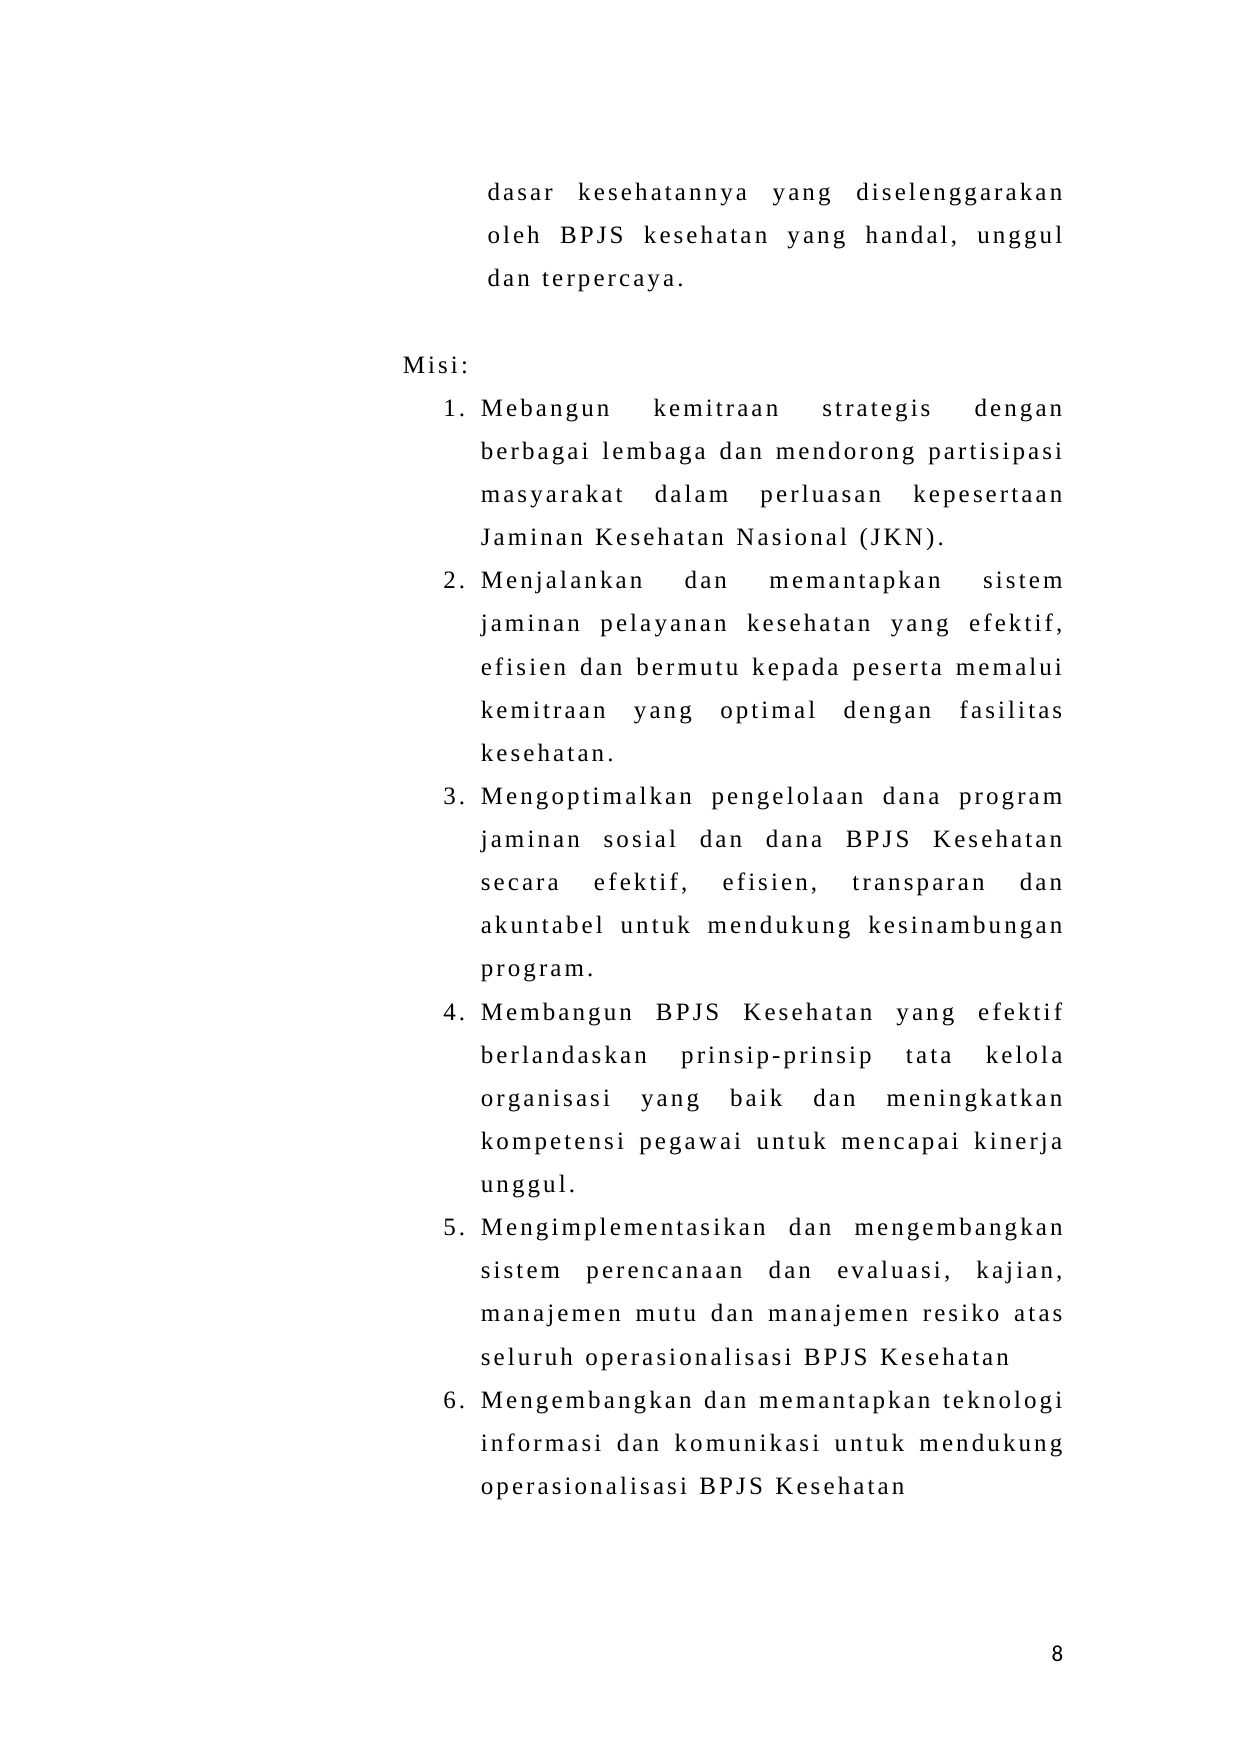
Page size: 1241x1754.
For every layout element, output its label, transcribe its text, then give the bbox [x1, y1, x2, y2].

list Mengoptimalkan pengelolaan dana program jaminan sosial dan dana BPJS Kesehatan secara efektif, efisien, transparan dan akuntabel untuk mendukung kesinambungan program. [443, 781, 1063, 982]
list Mengimplementasikan dan mengembangkan sistem perencanaan dan evaluasi, kajian, manajemen mutu dan manajemen resiko atas seluruh operasionalisasi BPJS Kesehatan [443, 1212, 1063, 1370]
list Membangun BPJS Kesehatan yang efektif berlandaskan prinsip-prinsip tata kelola organisasi yang baik dan meningkatkan kompetensi pegawai untuk mencapai kinerja unggul. [443, 997, 1063, 1198]
list Mengembangkan dan memantapkan teknologi informasi dan komunikasi untuk mendukung operasionalisasi BPJS Kesehatan [443, 1385, 1063, 1500]
list Mebangun kemitraan strategis dengan berbagai lembaga dan mendorong partisipasi masyarakat dalam perluasan kepesertaan Jaminan Kesehatan Nasional (JKN). [443, 393, 1063, 551]
list Misi: [384, 350, 1063, 378]
list Menjalankan dan memantapkan sistem jaminan pelayanan kesehatan yang efektif, efisien dan bermutu kepada peserta memalui kemitraan yang optimal dengan fasilitas kesehatan. [443, 565, 1063, 767]
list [487, 177, 1063, 292]
